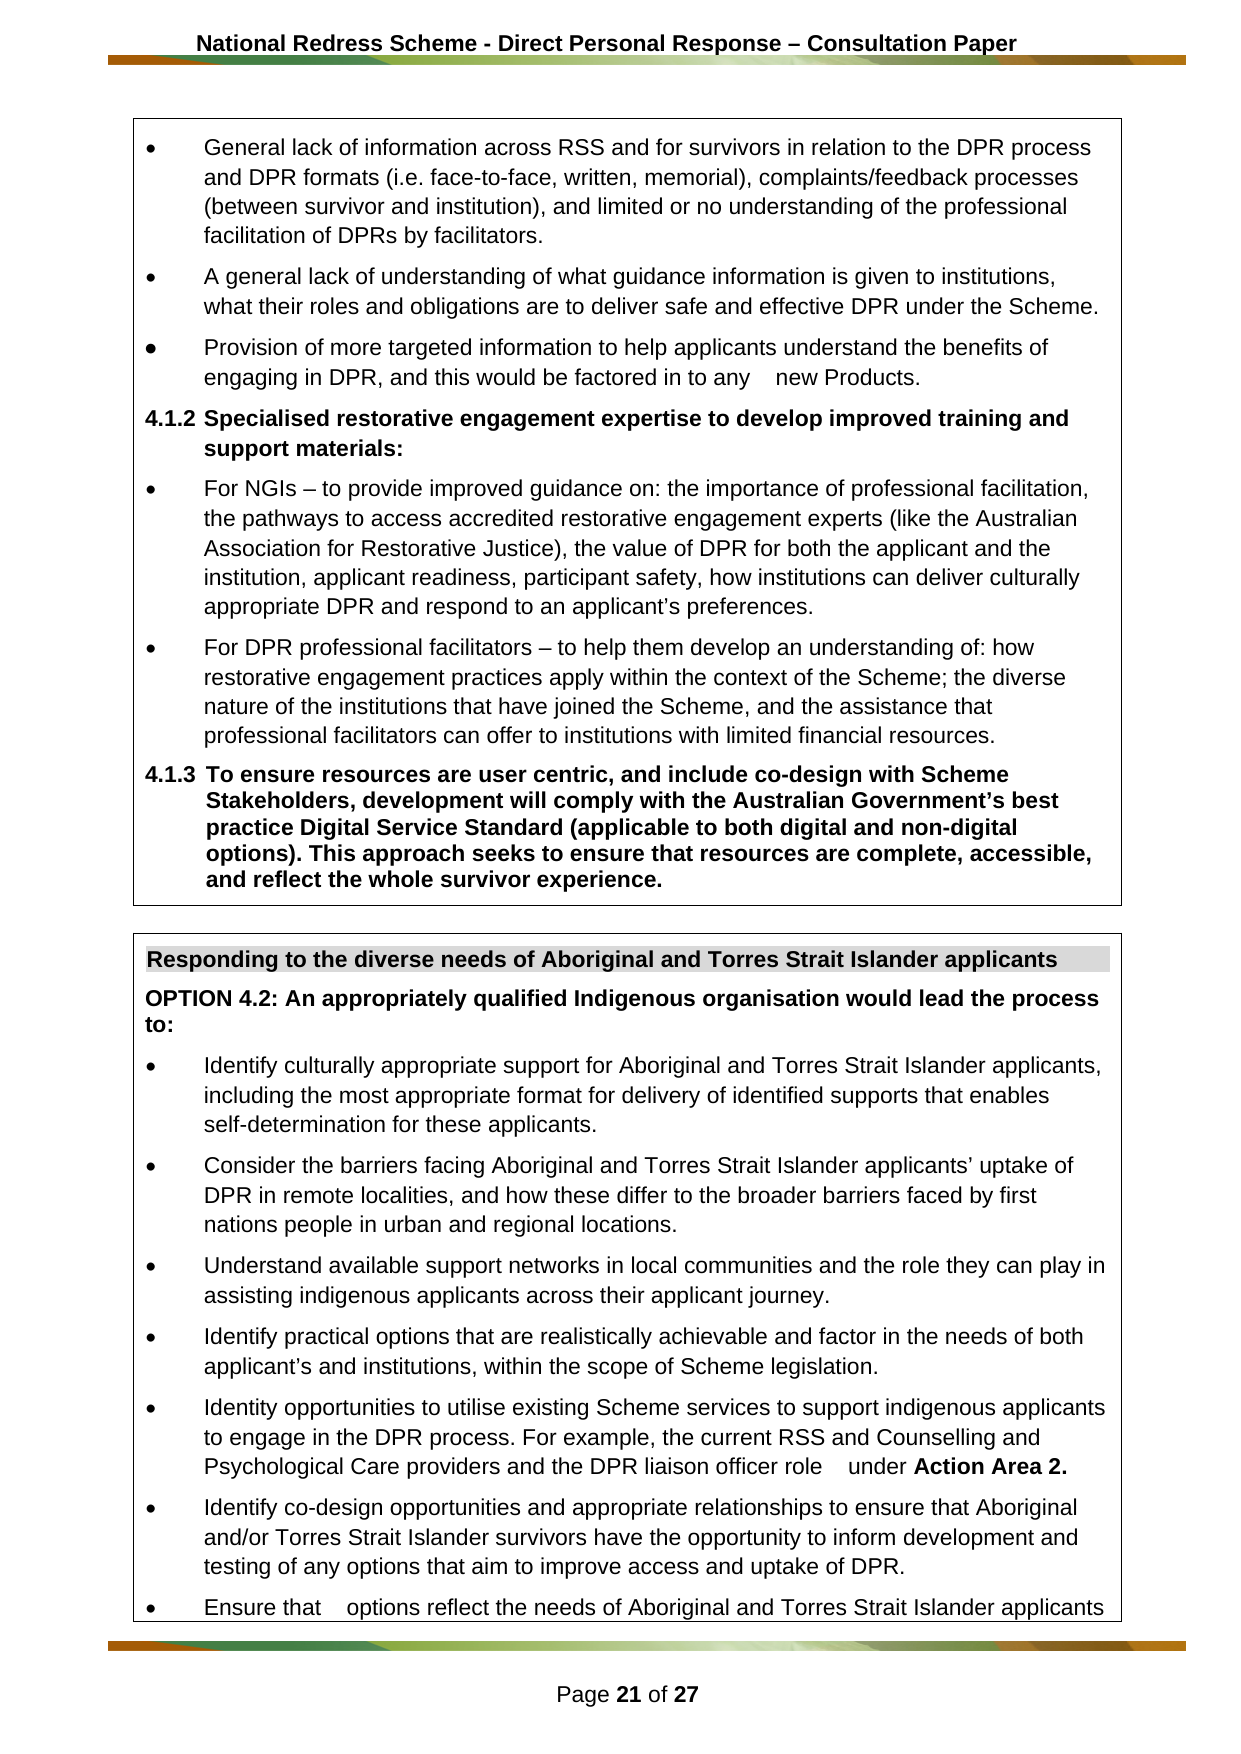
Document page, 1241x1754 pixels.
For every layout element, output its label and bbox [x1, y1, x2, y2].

table_header [134, 119, 1121, 905]
table_header [134, 934, 1121, 1621]
picture [108, 1641, 1186, 1651]
picture [108, 55, 1186, 65]
